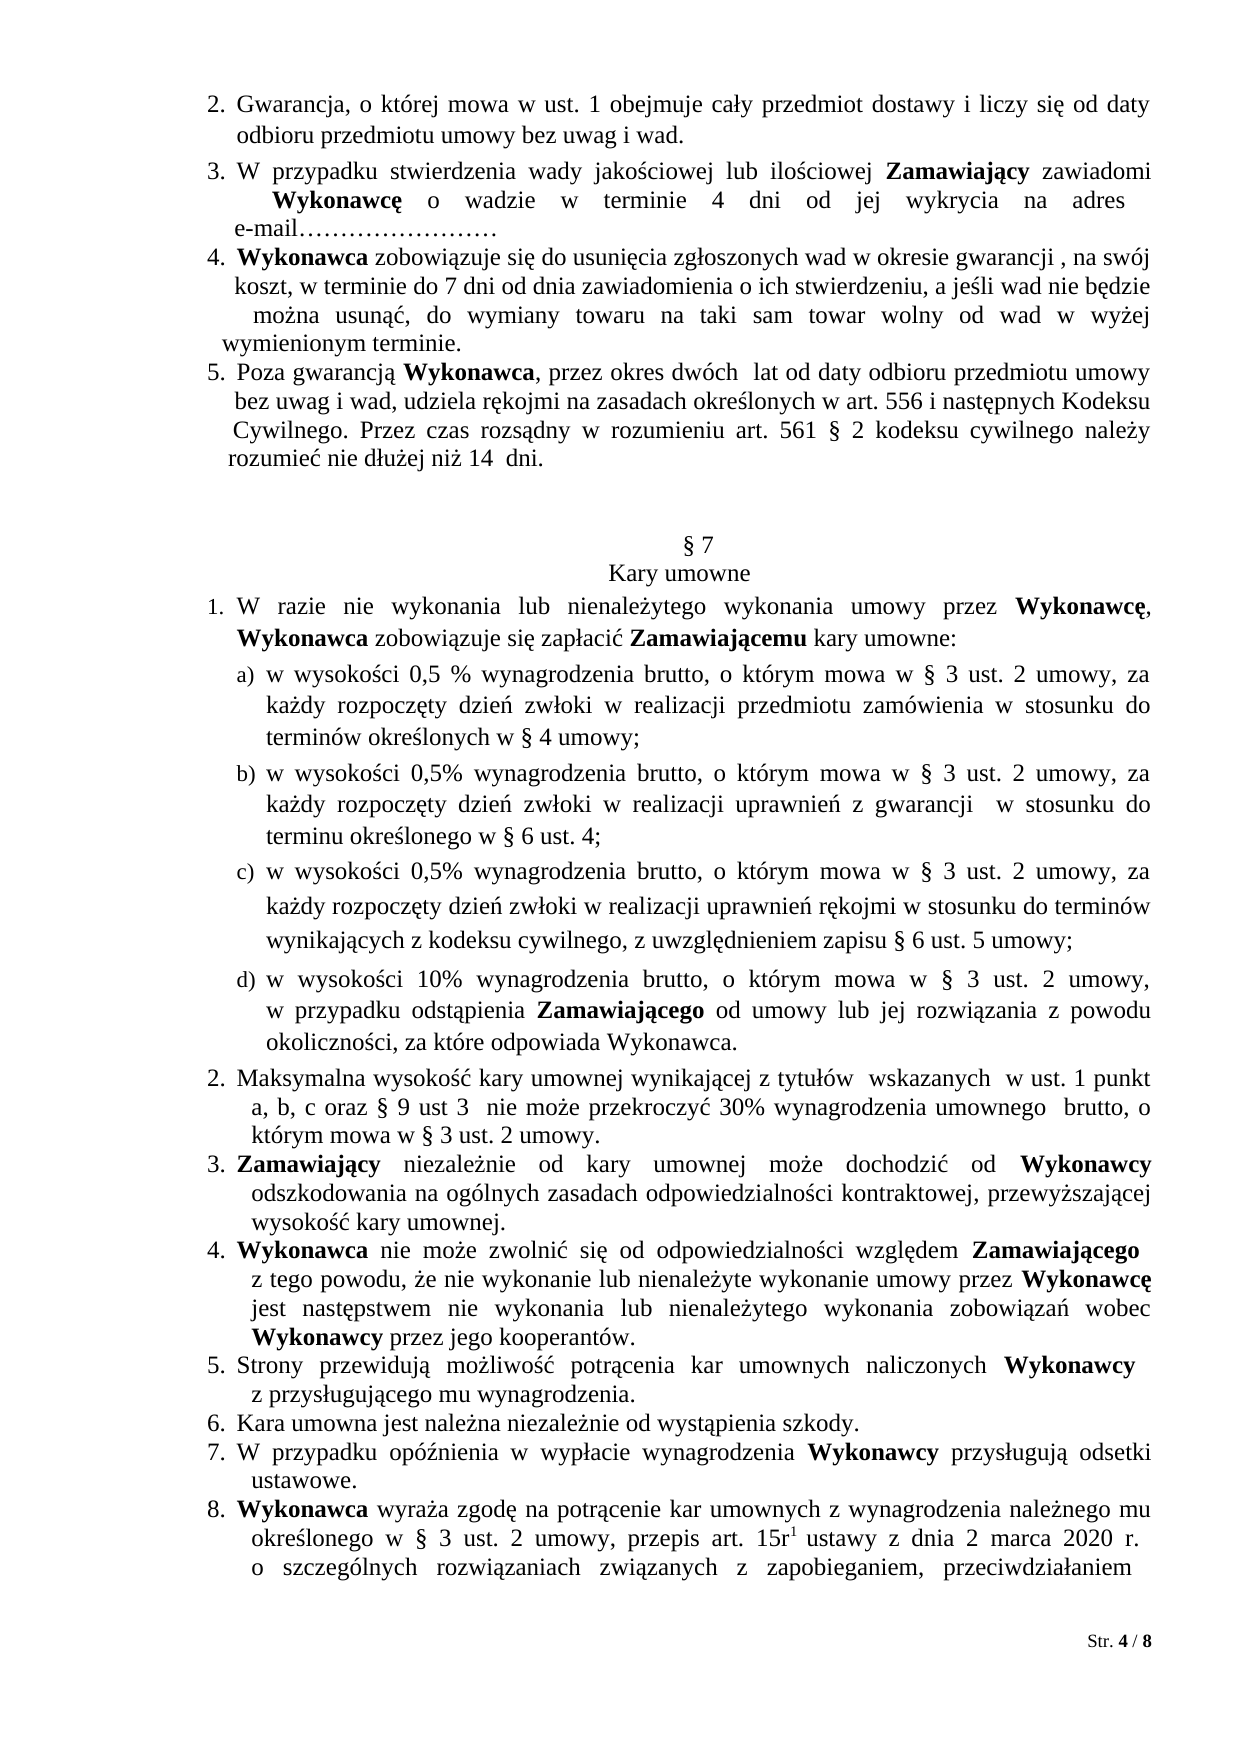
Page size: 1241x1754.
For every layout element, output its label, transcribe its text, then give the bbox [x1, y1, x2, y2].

text § 7 [244, 530, 1152, 558]
list Kara umowna jest należna niezależnie od wystąpienia szkody. [207, 1408, 1152, 1437]
list Poza gwarancją Wykonawca, przez okres dwóch lat od daty odbioru przedmiotu umowy bez uwag i wad, udziela rękojmi na zasadach określonych w art. 556 i następnych Kodeksu Cywilnego. Przez czas rozsądny w rozumieniu art. 561 § 2 kodeksu cywilnego należy rozumieć nie dłużej niż 14 dni. [207, 357, 1152, 472]
list Strony przewidują możliwość potrącenia kar umownych naliczonych Wykonawcy z przysługującego mu wynagrodzenia. [207, 1350, 1152, 1408]
list Maksymalna wysokość kary umownej wynikającej z tytułów wskazanych w ust. 1 punkt a, b, c oraz § 9 ust 3 nie może przekroczyć 30% wynagrodzenia umownego brutto, o którym mowa w § 3 ust. 2 umowy. [207, 1063, 1152, 1149]
list w wysokości 0,5 % wynagrodzenia brutto, o którym mowa w § 3 ust. 2 umowy, za każdy rozpoczęty dzień zwłoki w realizacji przedmiotu zamówienia w stosunku do terminów określonych w § 4 umowy; [236, 659, 1152, 751]
list Gwarancja, o której mowa w ust. 1 obejmuje cały przedmiot dostawy i liczy się od daty odbioru przedmiotu umowy bez uwag i wad. [207, 89, 1152, 149]
text Kary umowne [207, 558, 1152, 587]
list w wysokości 0,5% wynagrodzenia brutto, o którym mowa w § 3 ust. 2 umowy, za każdy rozpoczęty dzień zwłoki w realizacji uprawnień rękojmi w stosunku do terminów wynikających z kodeksu cywilnego, z uwzględnieniem zapisu § 6 ust. 5 umowy; [236, 856, 1152, 954]
list W przypadku stwierdzenia wady jakościowej lub ilościowej Zamawiający zawiadomi Wykonawcę o wadzie w terminie 4 dni od jej wykrycia na adres e-mail…………………… [207, 156, 1152, 242]
list Zamawiający niezależnie od kary umownej może dochodzić od Wykonawcy odszkodowania na ogólnych zasadach odpowiedzialności kontraktowej, przewyższającej wysokość kary umownej. [207, 1149, 1152, 1235]
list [207, 1494, 1152, 1580]
list W przypadku opóźnienia w wypłacie wynagrodzenia Wykonawcy przysługują odsetki ustawowe. [207, 1437, 1152, 1494]
list w wysokości 0,5% wynagrodzenia brutto, o którym mowa w § 3 ust. 2 umowy, za każdy rozpoczęty dzień zwłoki w realizacji uprawnień z gwarancji w stosunku do terminu określonego w § 6 ust. 4; [236, 758, 1152, 849]
list Wykonawca zobowiązuje się do usunięcia zgłoszonych wad w okresie gwarancji , na swój koszt, w terminie do 7 dni od dnia zawiadomienia o ich stwierdzeniu, a jeśli wad nie będzie można usunąć, do wymiany towaru na taki sam towar wolny od wad w wyżej wymienionym terminie. [207, 242, 1152, 357]
list Wykonawca nie może zwolnić się od odpowiedzialności względem Zamawiającego z tego powodu, że nie wykonanie lub nienależyte wykonanie umowy przez Wykonawcę jest następstwem nie wykonania lub nienależytego wykonania zobowiązań wobec Wykonawcy przez jego kooperantów. [207, 1235, 1152, 1350]
list W razie nie wykonania lub nienależytego wykonania umowy przez Wykonawcę, Wykonawca zobowiązuje się zapłacić Zamawiającemu kary umowne: [207, 591, 1152, 652]
list w wysokości 10% wynagrodzenia brutto, o którym mowa w § 3 ust. 2 umowy, w przypadku odstąpienia Zamawiającego od umowy lub jej rozwiązania z powodu okoliczności, za które odpowiada Wykonawca. [236, 964, 1152, 1056]
